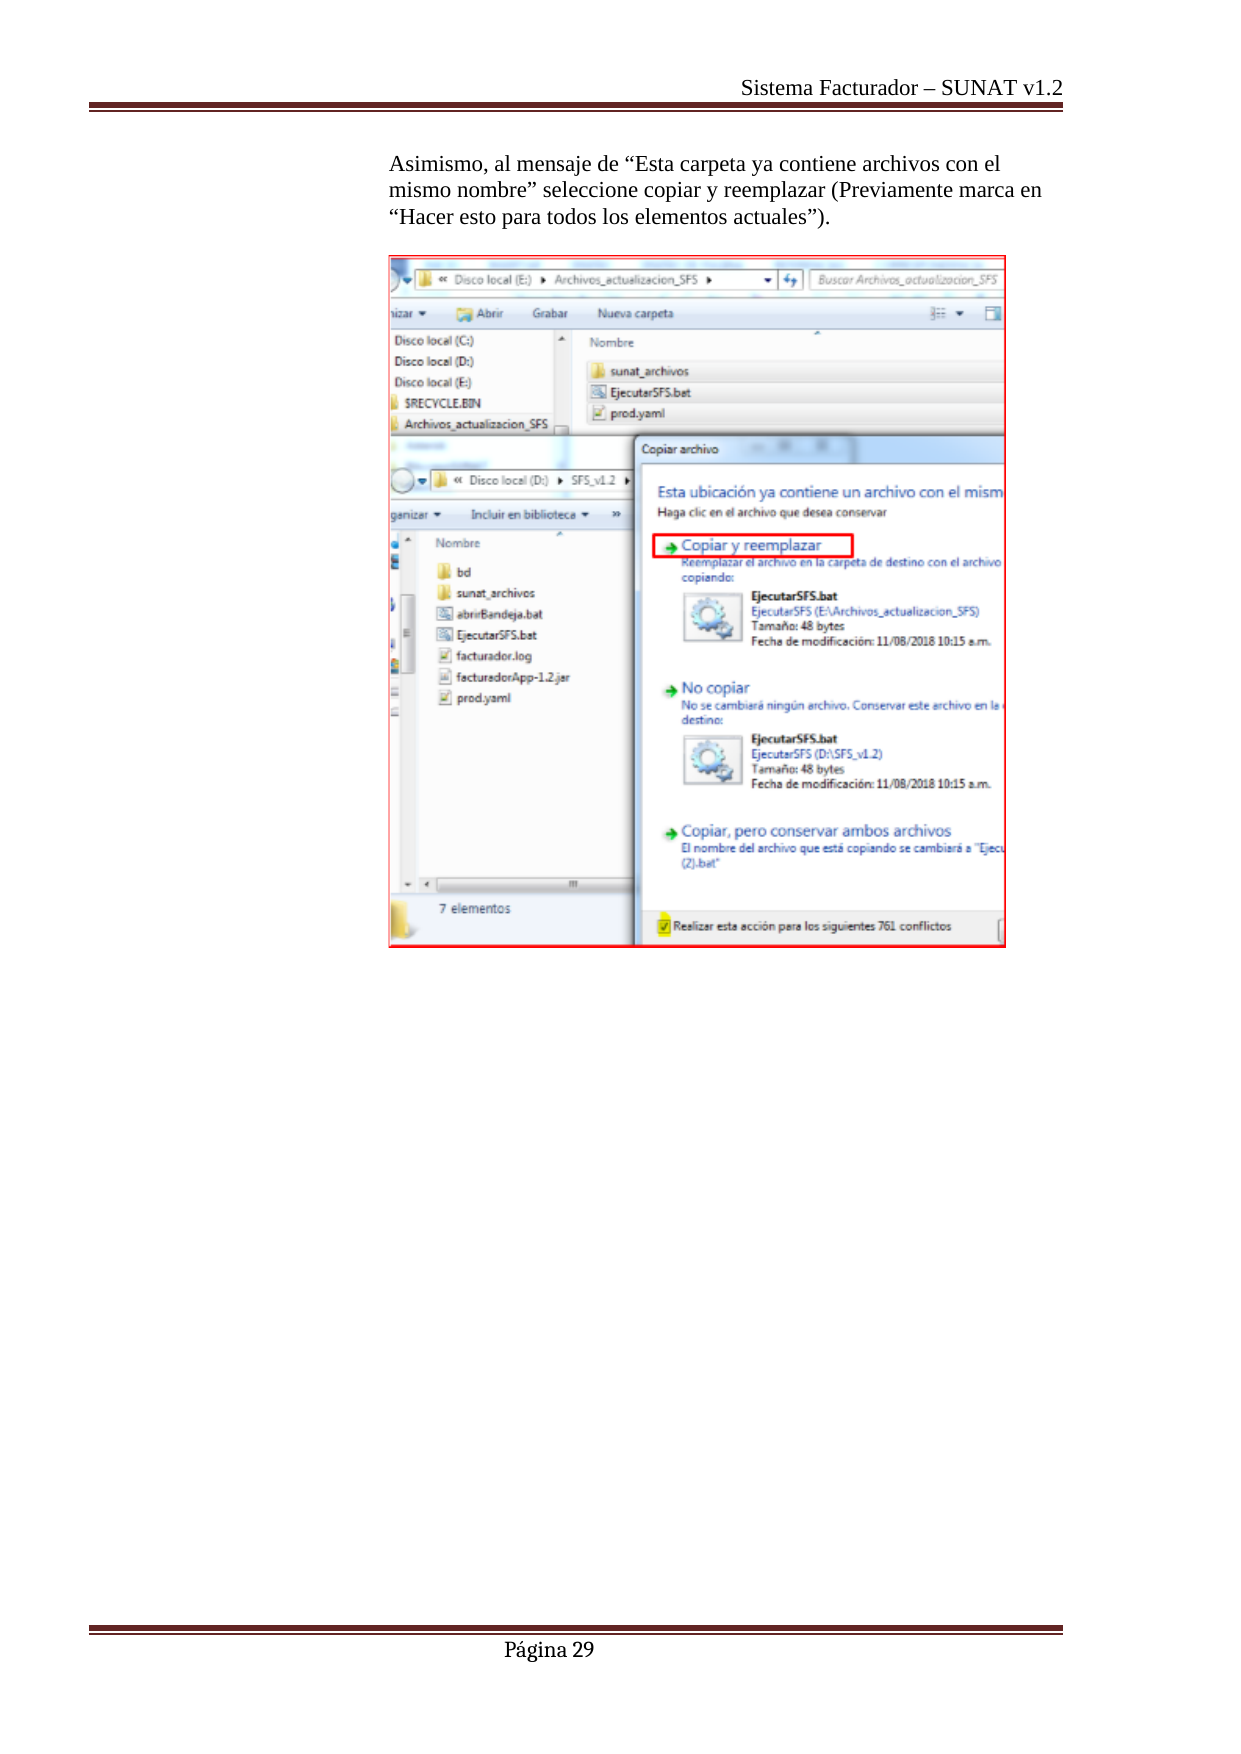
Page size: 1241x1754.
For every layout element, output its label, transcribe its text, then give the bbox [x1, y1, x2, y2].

picture [388, 255, 1006, 948]
text Asimismo, al mensaje de “Esta carpeta ya contiene archivos con el mismo nombre” seleccione copiar y reemplazar (Previamente marca en “Hacer esto para todos los elementos actuales”). [389, 150, 1063, 229]
